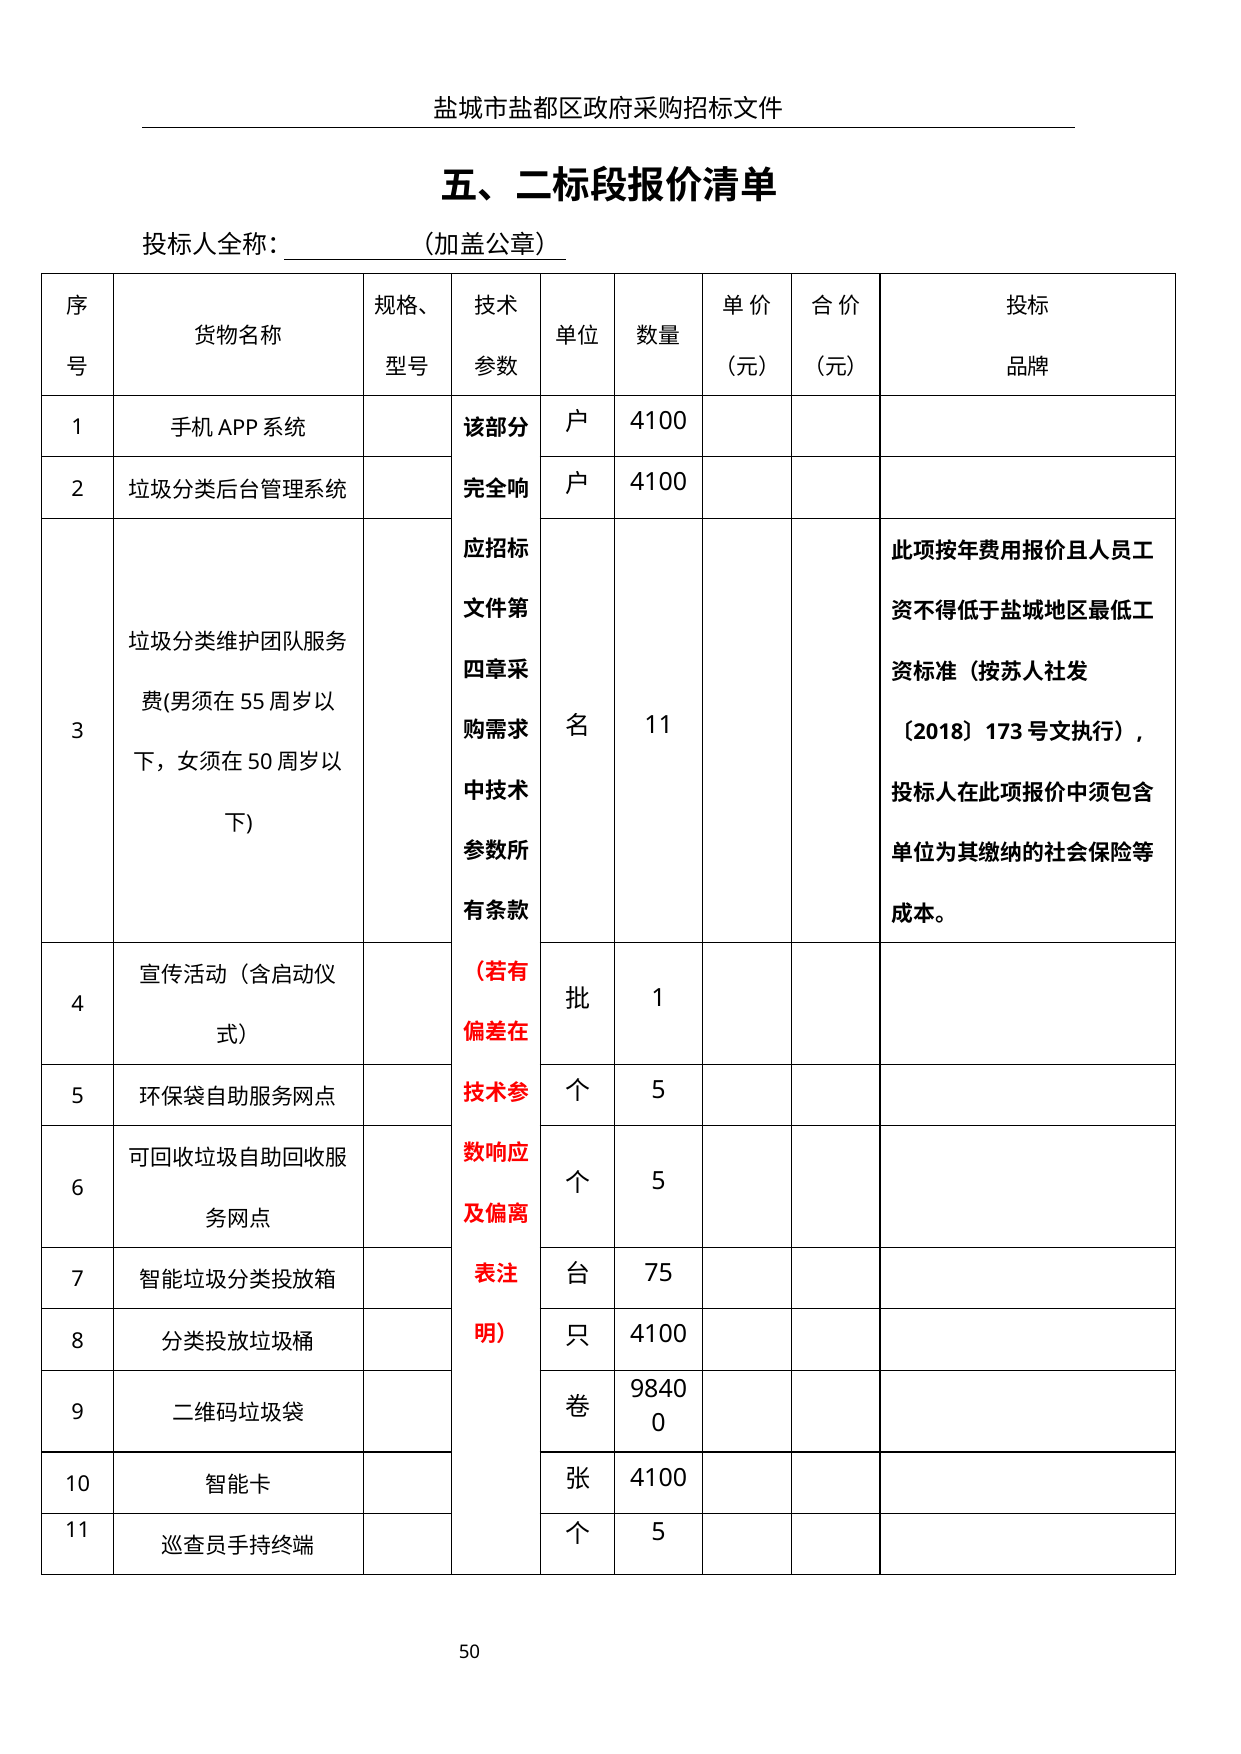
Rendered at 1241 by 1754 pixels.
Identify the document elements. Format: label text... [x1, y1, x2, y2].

table_cell [703, 1453, 791, 1513]
table_cell [703, 1126, 791, 1247]
table_cell [703, 519, 791, 942]
table_cell 个 [541, 1514, 614, 1574]
table_cell [364, 1065, 451, 1125]
text 投标人全称： （加盖公章） [142, 212, 1075, 273]
table_cell 此项按年费用报价且人员工资不得低于盐城地区最低工资标准（按苏人社发〔2018〕173号文执行）,投标人在此项报价中须包含单位为其缴纳的社会保险等成本。 [881, 519, 1175, 942]
table_cell [792, 1248, 879, 1308]
table_cell [792, 396, 879, 456]
table_cell 户 [541, 457, 614, 518]
table_cell 4100 [615, 457, 702, 518]
table_cell 4 [42, 943, 113, 1063]
table_cell [703, 1065, 791, 1125]
table_cell 宣传活动（含启动仪式） [114, 943, 363, 1063]
table_cell [792, 1514, 879, 1574]
table_cell [364, 396, 451, 456]
table_cell 5 [615, 1126, 702, 1247]
table_cell 垃圾分类后台管理系统 [114, 457, 363, 518]
table_cell 分类投放垃圾桶 [114, 1309, 363, 1370]
table_cell [703, 1248, 791, 1308]
table_cell 可回收垃圾自助回收服务网点 [114, 1126, 363, 1247]
table_cell 卷 [541, 1371, 614, 1451]
table_cell 个 [541, 1126, 614, 1247]
table_header 规格、型号 [364, 274, 451, 395]
table_cell [792, 1309, 879, 1370]
table_cell [881, 943, 1175, 1063]
table_cell [881, 1065, 1175, 1125]
table_header 技术 参数 [452, 274, 540, 395]
table_cell 2 [42, 457, 113, 518]
table_cell 4100 [615, 1453, 702, 1513]
table_cell 手机APP系统 [114, 396, 363, 456]
table_cell 10 [42, 1453, 113, 1513]
table_cell [364, 519, 451, 942]
table_cell [703, 1514, 791, 1574]
table_cell [364, 1453, 451, 1513]
table_cell 巡查员手持终端 [114, 1514, 363, 1574]
table_cell 二维码垃圾袋 [114, 1371, 363, 1451]
table_cell 张 [541, 1453, 614, 1513]
table_cell [792, 943, 879, 1063]
table_cell 6 [42, 1126, 113, 1247]
table_cell [703, 396, 791, 456]
table_cell 5 [615, 1514, 702, 1574]
table_cell 户 [541, 396, 614, 456]
table_cell [881, 1248, 1175, 1308]
text 五、二标段报价清单 [142, 152, 1075, 212]
table_cell 5 [42, 1065, 113, 1125]
table_cell 4100 [615, 396, 702, 456]
table_cell [792, 1453, 879, 1513]
table_cell 9 [42, 1371, 113, 1451]
table_cell [364, 1248, 451, 1308]
table_cell 1 [615, 943, 702, 1063]
table_cell 垃圾分类维护团队服务费(男须在55周岁以下，女须在50周岁以下) [114, 519, 363, 942]
table_header 合 价 （元） [792, 274, 879, 395]
table_header 货物名称 [114, 274, 363, 395]
table_cell 11 [615, 519, 702, 942]
table_cell [703, 457, 791, 518]
table_cell 名 [541, 519, 614, 942]
table_cell [792, 519, 879, 942]
table_cell 智能卡 [114, 1453, 363, 1513]
table_cell 智能垃圾分类投放箱 [114, 1248, 363, 1308]
table_cell 75 [615, 1248, 702, 1308]
table_cell 1 [42, 396, 113, 456]
table_cell [881, 1453, 1175, 1513]
table_cell [703, 1371, 791, 1451]
table_cell 98400 [615, 1371, 702, 1451]
table_cell 只 [541, 1309, 614, 1370]
table_header 投标 品牌 [881, 274, 1175, 395]
table_header 序 号 [42, 274, 113, 395]
table_cell [792, 1126, 879, 1247]
table_cell 台 [541, 1248, 614, 1308]
table_cell 3 [42, 519, 113, 942]
table_cell [364, 943, 451, 1063]
table_header 单 价 （元） [703, 274, 791, 395]
table_cell [881, 1514, 1175, 1574]
table_cell 7 [42, 1248, 113, 1308]
table_cell [881, 1371, 1175, 1451]
table_cell [364, 1309, 451, 1370]
table_header 数量 [615, 274, 702, 395]
table_cell [364, 1126, 451, 1247]
table_cell [881, 396, 1175, 456]
table_cell [881, 457, 1175, 518]
table_cell 该部分完全响应招标文件第四章采购需求中技术参数所有条款（若有偏差在技术参数响应及偏离表注明） [452, 396, 540, 1574]
table_cell [792, 1065, 879, 1125]
table_cell [364, 1371, 451, 1451]
table_cell [881, 1309, 1175, 1370]
table_cell 5 [615, 1065, 702, 1125]
table_cell 批 [541, 943, 614, 1063]
table_cell [364, 1514, 451, 1574]
table_cell [881, 1126, 1175, 1247]
table_cell 11 [42, 1514, 113, 1574]
table_cell 环保袋自助服务网点 [114, 1065, 363, 1125]
table_cell 4100 [615, 1309, 702, 1370]
table_cell 8 [42, 1309, 113, 1370]
table_cell [703, 1309, 791, 1370]
table_cell [792, 1371, 879, 1451]
table_cell [792, 457, 879, 518]
table_cell [703, 943, 791, 1063]
table_header 单位 [541, 274, 614, 395]
table_cell [364, 457, 451, 518]
table_cell 个 [541, 1065, 614, 1125]
